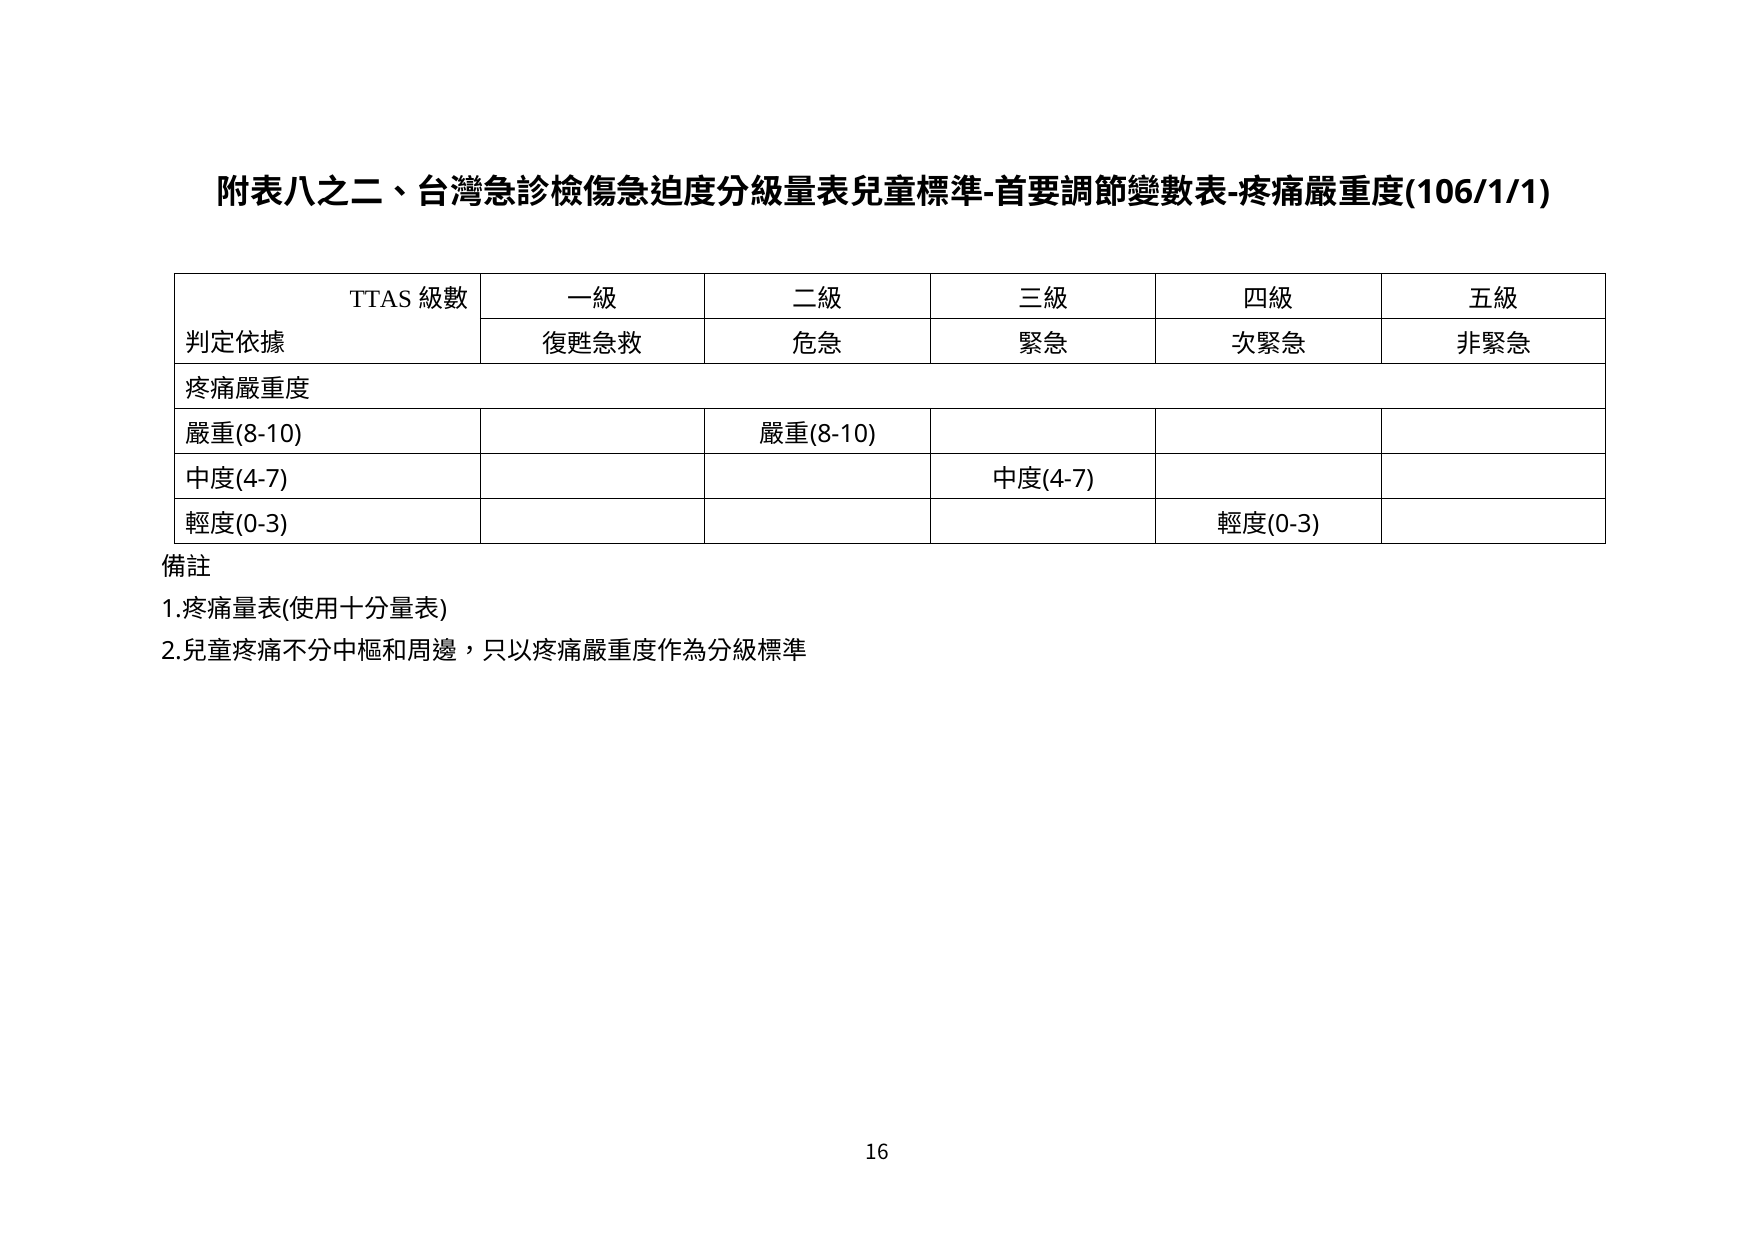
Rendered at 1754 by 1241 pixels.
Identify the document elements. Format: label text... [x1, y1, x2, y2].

table_cell [481, 409, 704, 453]
table_cell [931, 409, 1155, 453]
table_cell 嚴重(8-10) [175, 409, 480, 453]
text 附表八之二、台灣急診檢傷急迫度分級量表兒童標準-首要調節變數表-疼痛嚴重度(106/1/1) [148, 147, 1606, 231]
table_cell [1156, 409, 1381, 453]
text 1.疼痛量表(使用十分量表) [161, 586, 1606, 628]
table_cell [481, 454, 704, 498]
table_cell 輕度(0-3) [175, 499, 480, 543]
table_cell 次緊急 [1156, 319, 1381, 363]
table_cell [481, 499, 704, 543]
table_cell [705, 454, 930, 498]
table_cell 中度(4-7) [931, 454, 1155, 498]
table_header 五級 [1382, 274, 1605, 318]
table_cell [1156, 454, 1381, 498]
table_cell 非緊急 [1382, 319, 1605, 363]
table_header 二級 [705, 274, 930, 318]
table_header 一級 [481, 274, 704, 318]
table_cell [931, 499, 1155, 543]
table_cell [705, 499, 930, 543]
table_cell [1382, 409, 1605, 453]
table_cell [1382, 499, 1605, 543]
table_header 四級 [1156, 274, 1381, 318]
table_header 三級 [931, 274, 1155, 318]
table_cell 輕度(0-3) [1156, 499, 1381, 543]
table_cell [1382, 454, 1605, 498]
table_cell 復甦急救 [481, 319, 704, 363]
table_cell 緊急 [931, 319, 1155, 363]
table_cell 疼痛嚴重度 [175, 364, 1605, 408]
table_cell 危急 [705, 319, 930, 363]
table_header TTAS 級數 判定依據 [175, 274, 480, 363]
table_cell 中度(4-7) [175, 454, 480, 498]
text 備註 [161, 544, 1606, 586]
text 2.兒童疼痛不分中樞和周邊，只以疼痛嚴重度作為分級標準 [161, 628, 1606, 669]
table_cell 嚴重(8-10) [705, 409, 930, 453]
